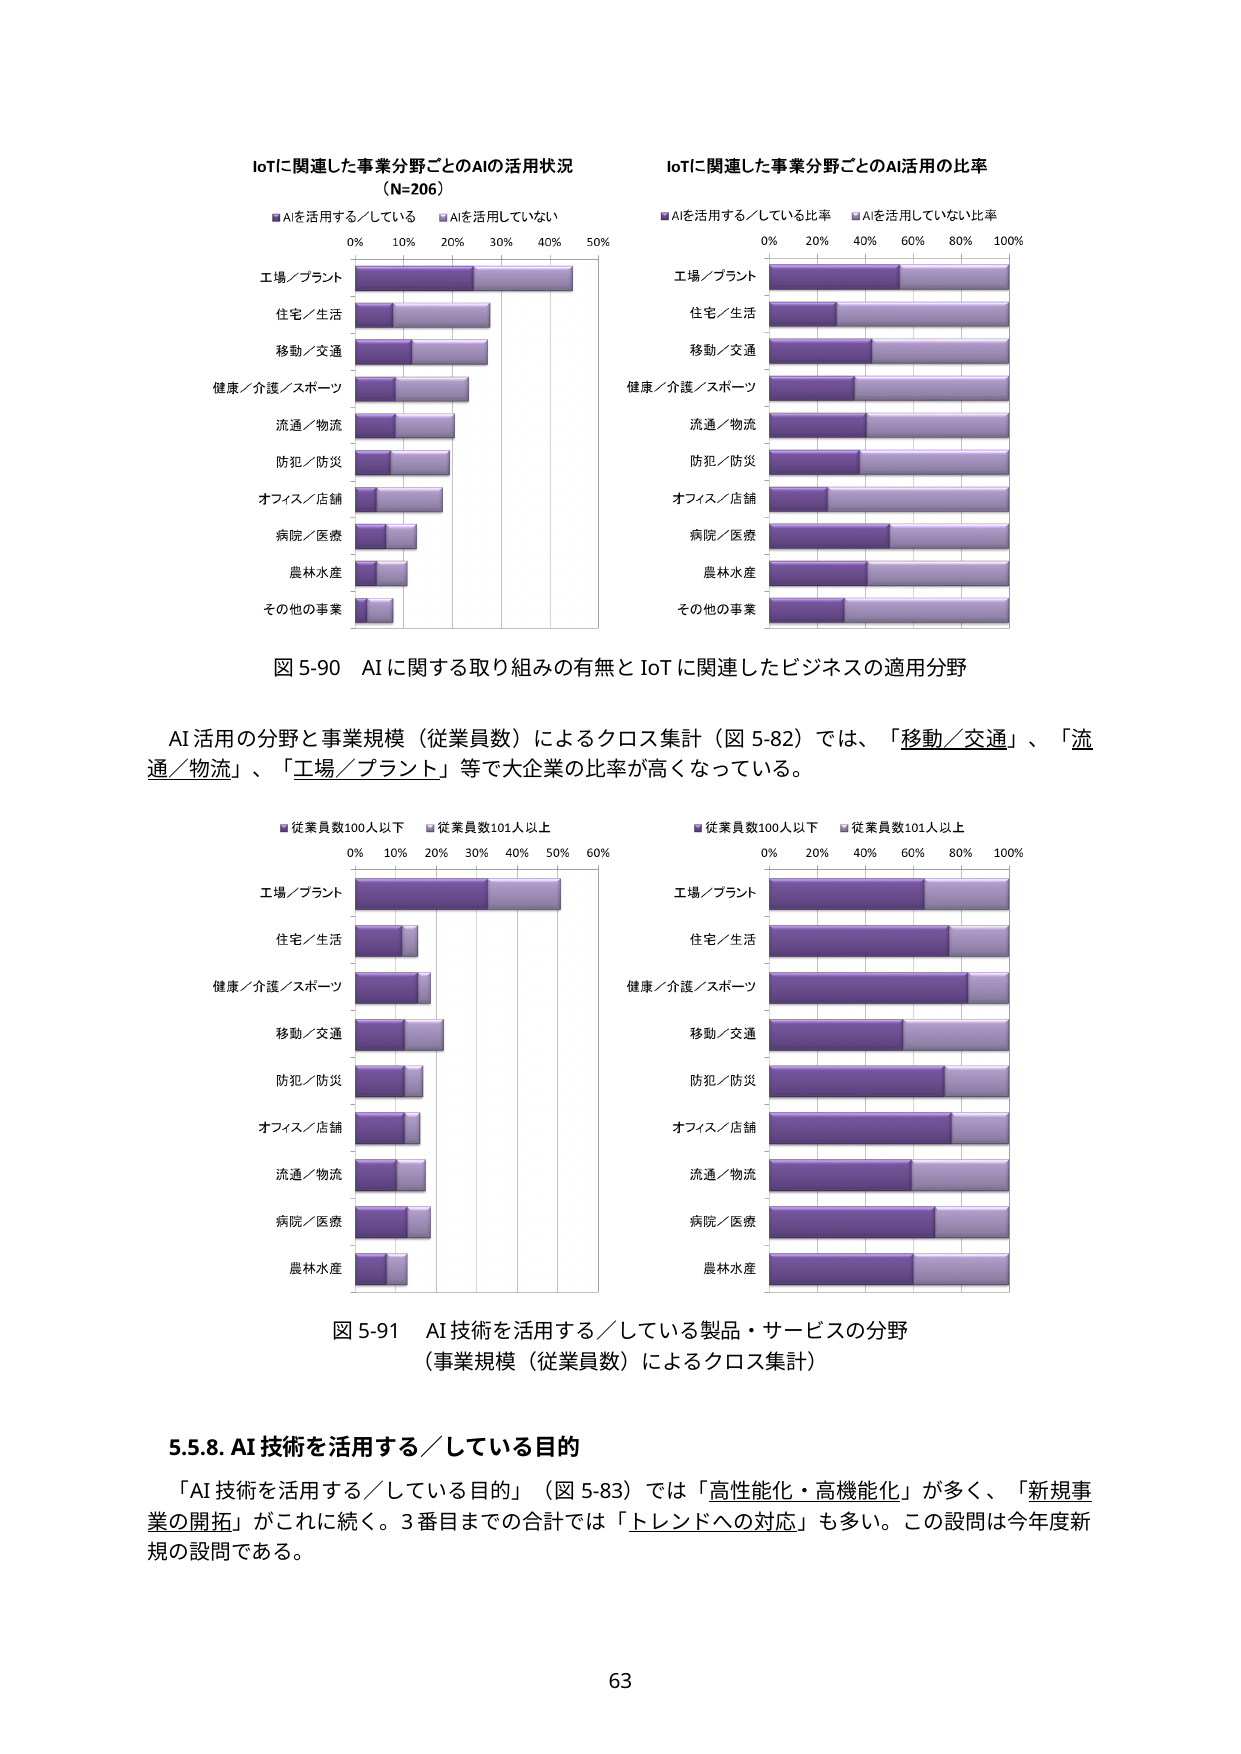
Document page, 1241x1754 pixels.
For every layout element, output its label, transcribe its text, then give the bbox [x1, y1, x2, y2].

text AI活用の分野と事業規模（従業員数）によるクロス集計（図5-82）では、「移動／交通」、「流通／物流」、「工場／プラント」等で大企業の比率が高くなっている。 [148, 722, 1092, 783]
subtitle AI技術を活用する／している目的 [168, 1429, 1072, 1462]
text 「AI技術を活用する／している目的」（図5-83）では「高性能化・高機能化」が多く、「新規事業の開拓」がこれに続く。3番目までの合計では「トレンドへの対応」も多い。この設問は今年度新規の設問である。 [148, 1474, 1092, 1565]
picture [206, 811, 1034, 1303]
picture [206, 147, 1034, 639]
